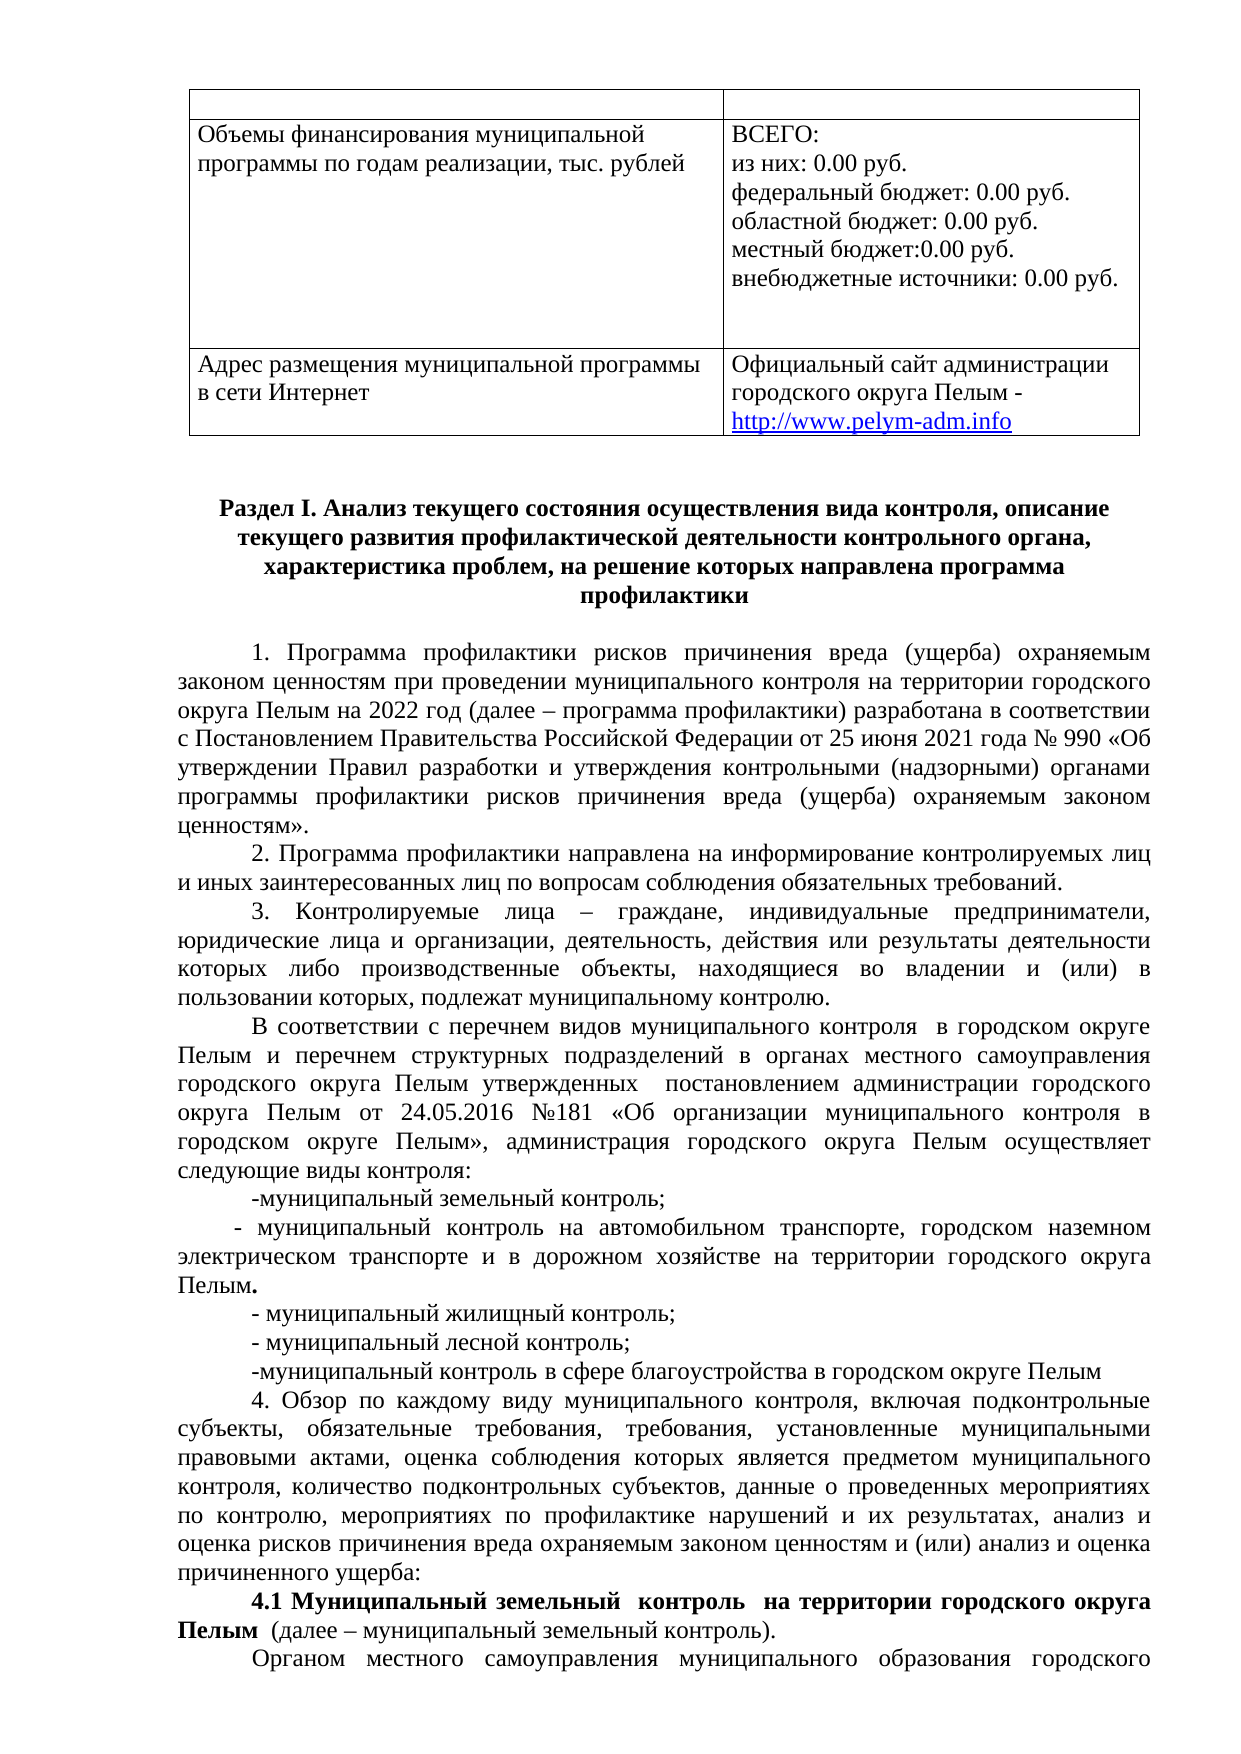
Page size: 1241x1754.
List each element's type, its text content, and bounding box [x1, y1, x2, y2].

text 3. Контролируемые лица – граждане, индивидуальные предприниматели, юридические лица и организации, деятельность, действия или результаты деятельности которых либо производственные объекты, находящиеся во владении и (или) в пользовании которых, подлежат муниципальному контролю. [177, 896, 1152, 1011]
text - муниципальный жилищный контроль; [177, 1298, 1152, 1327]
title 4. Обзор по каждому виду муниципального контроля, включая подконтрольные субъекты, обязательные требования, требования, установленные муниципальными правовыми актами, оценка соблюдения которых является предметом муниципального контроля, количество подконтрольных субъектов, данные о проведенных мероприятиях по контролю, мероприятиях по профилактике нарушений и их результатах, анализ и оценка рисков причинения вреда охраняемым законом ценностям и (или) анализ и оценка причиненного ущерба: [177, 1385, 1152, 1586]
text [177, 1643, 1152, 1672]
table_cell Объемы финансирования муниципальной программы по годам реализации, тыс. рублей [190, 120, 723, 348]
table_cell Официальный сайт администрации городского округа Пелым - http://www.pelym-adm.info [724, 349, 1139, 435]
text - муниципальный контроль на автомобильном транспорте, городском наземном электрическом транспорте и в дорожном хозяйстве на территории городского округа Пелым. [177, 1212, 1152, 1298]
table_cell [724, 90, 1139, 118]
text -муниципальный земельный контроль; [177, 1183, 1152, 1212]
table_cell Адрес размещения муниципальной программы в сети Интернет [190, 349, 723, 435]
text 1. Программа профилактики рисков причинения вреда (ущерба) охраняемым законом ценностям при проведении муниципального контроля на территории городского округа Пелым на 2022 год (далее – программа профилактики) разработана в соответствии с Постановлением Правительства Российской Федерации от 25 июня 2021 года № 990 «Об утверждении Правил разработки и утверждения контрольными (надзорными) органами программы профилактики рисков причинения вреда (ущерба) охраняемым законом ценностям». [177, 637, 1152, 838]
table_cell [190, 90, 723, 118]
table_cell ВСЕГО: из них: 0.00 руб. федеральный бюджет: 0.00 руб. областной бюджет: 0.00 руб. местный бюджет:0.00 руб. внебюджетные источники: 0.00 руб. [724, 120, 1139, 348]
text В соответствии с перечнем видов муниципального контроля в городском округе Пелым и перечнем структурных подразделений в органах местного самоуправления городского округа Пелым утвержденных постановлением администрации городского округа Пелым от 24.05.2016 №181 «Об организации муниципального контроля в городском округе Пелым», администрация городского округа Пелым осуществляет следующие виды контроля: [177, 1011, 1152, 1183]
text Раздел I. Анализ текущего состояния осуществления вида контроля, описание текущего развития профилактической деятельности контрольного органа, характеристика проблем, на решение которых направлена программа профилактики [177, 493, 1152, 608]
text 2. Программа профилактики направлена на информирование контролируемых лиц и иных заинтересованных лиц по вопросам соблюдения обязательных требований. [177, 838, 1152, 896]
text -муниципальный контроль в сфере благоустройства в городском округе Пелым [177, 1356, 1152, 1385]
title 4.1 Муниципальный земельный контроль на территории городского округа Пелым (далее – муниципальный земельный контроль). [177, 1586, 1152, 1643]
text - муниципальный лесной контроль; [177, 1327, 1152, 1356]
